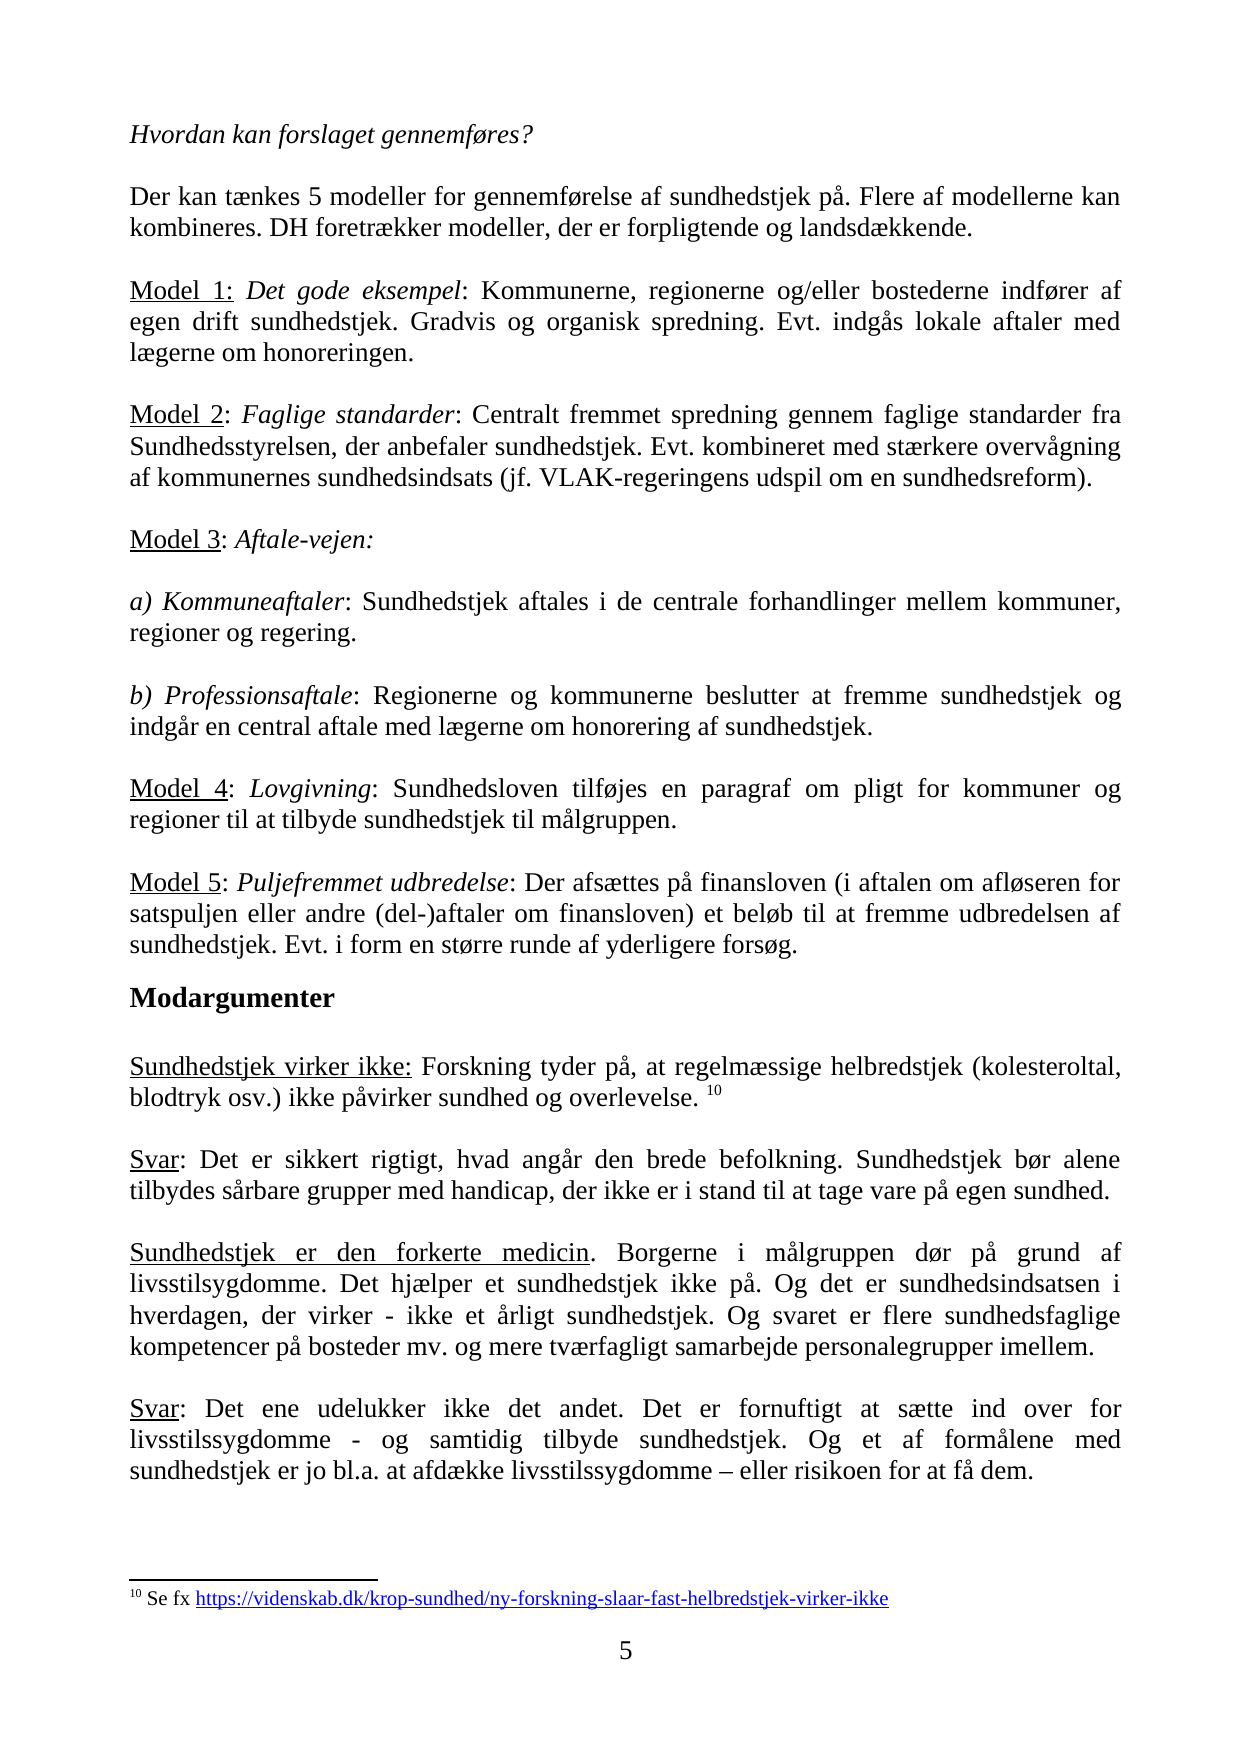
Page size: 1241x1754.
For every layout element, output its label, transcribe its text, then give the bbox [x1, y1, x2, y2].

text Sundhedstjek er den forkerte medicin. Borgerne i målgruppen dør på grund af livsstilsygdomme. Det hjælper et sundhedstjek ikke på. Og det er sundhedsindsatsen i hverdagen, der virker - ikke et årligt sundhedstjek. Og svaret er flere sundhedsfaglige kompetencer på bosteder mv. og mere tværfagligt samarbejde personalegrupper imellem. [129, 1236, 1122, 1361]
text b) Professionsaftale: Regionerne og kommunerne beslutter at fremme sundhedstjek og indgår en central aftale med lægerne om honorering af sundhedstjek. [129, 679, 1122, 741]
text Model 3: Aftale-vejen: [129, 523, 1122, 554]
text Sundhedstjek virker ikke: Forskning tyder på, at regelmæssige helbredstjek (kolesteroltal, blodtryk osv.) ikke påvirker sundhed og overlevelse. [129, 1049, 1122, 1112]
text Model 5: Puljefremmet udbredelse: Der afsættes på finansloven (i aftalen om afløseren for satspuljen eller andre (del-)aftaler om finansloven) et beløb til at fremme udbredelsen af sundhedstjek. Evt. i form en større runde af yderligere forsøg. [129, 866, 1122, 959]
text Der kan tænkes 5 modeller for gennemførelse af sundhedstjek på. Flere af modellerne kan kombineres. DH foretrækker modeller, der er forpligtende og landsdækkende. [129, 180, 1122, 243]
text a) Kommuneaftaler: Sundhedstjek aftales i de centrale forhandlinger mellem kommuner, regioner og regering. [129, 585, 1122, 648]
text Model 4: Lovgivning: Sundhedsloven tilføjes en paragraf om pligt for kommuner og regioner til at tilbyde sundhedstjek til målgruppen. [129, 772, 1122, 834]
text Svar: Det er sikkert rigtigt, hvad angår den brede befolkning. Sundhedstjek bør alene tilbydes sårbare grupper med handicap, der ikke er i stand til at tage vare på egen sundhed. [129, 1143, 1122, 1205]
subtitle Modargumenter [129, 980, 1122, 1013]
text Hvordan kan forslaget gennemføres? [129, 118, 1122, 149]
text Svar: Det ene udelukker ikke det andet. Det er fornuftigt at sætte ind over for livsstilssygdomme - og samtidig tilbyde sundhedstjek. Og et af formålene med sundhedstjek er jo bl.a. at afdække livsstilssygdomme – eller risikoen for at få dem. [129, 1392, 1122, 1486]
text Model 1: Det gode eksempel: Kommunerne, regionerne og/eller bostederne indfører af egen drift sundhedstjek. Gradvis og organisk spredning. Evt. indgås lokale aftaler med lægerne om honoreringen. [129, 274, 1122, 367]
text Model 2: Faglige standarder: Centralt fremmet spredning gennem faglige standarder fra Sundhedsstyrelsen, der anbefaler sundhedstjek. Evt. kombineret med stærkere overvågning af kommunernes sundhedsindsats (jf. VLAK-regeringens udspil om en sundhedsreform). [129, 398, 1122, 492]
